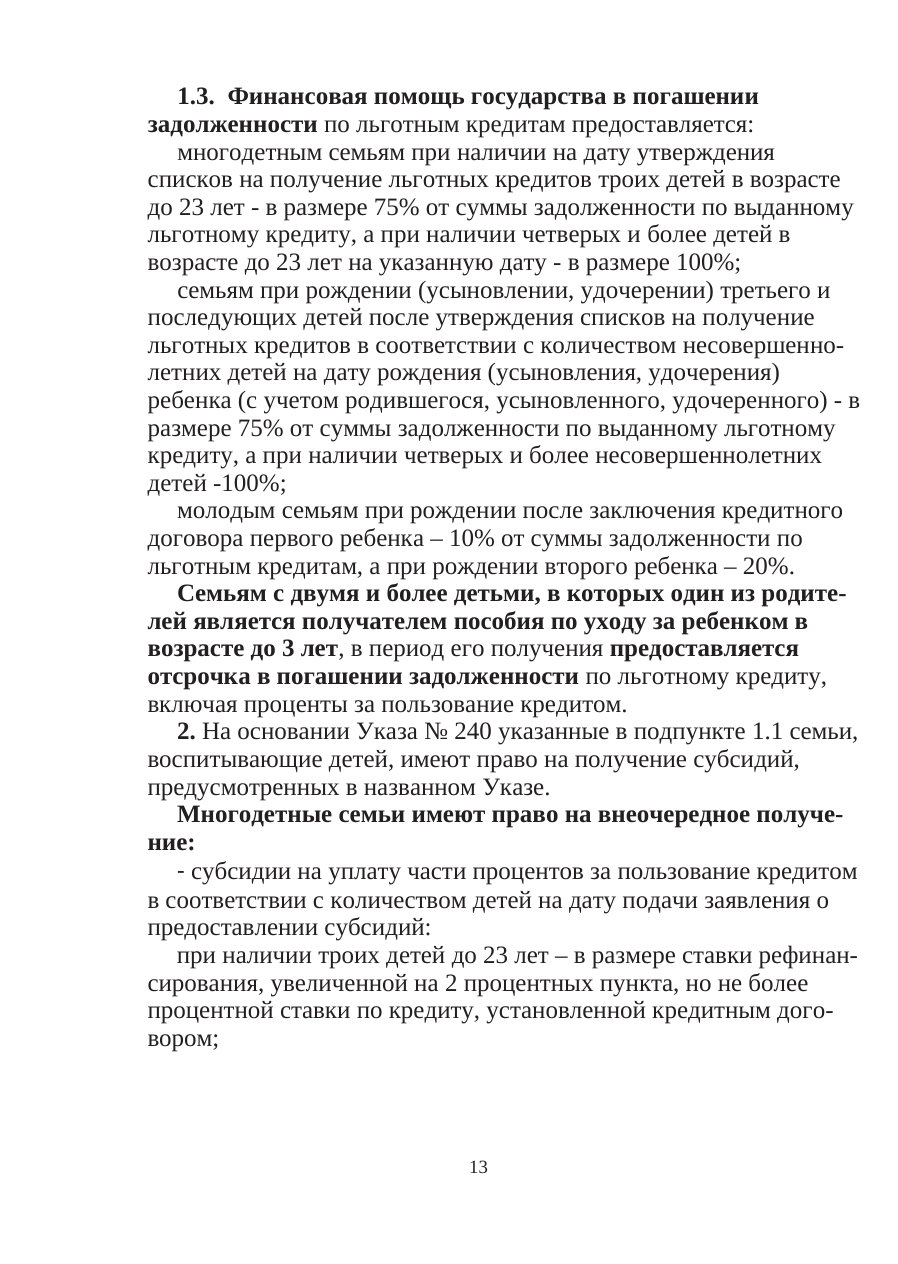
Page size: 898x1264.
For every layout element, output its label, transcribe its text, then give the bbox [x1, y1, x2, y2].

text списков на получение льготных кредитов троих детей в возрасте [147, 166, 898, 193]
text размере 75% от суммы задолженности по выданному льготному [147, 414, 898, 442]
text семьям при рождении (усыновлении, удочерении) третьего и [177, 276, 898, 303]
text вором; [147, 1024, 898, 1052]
text воспитывающие детей, имеют право на получение субсидий, [147, 745, 898, 773]
text ние: [147, 828, 898, 856]
text лей является получателем пособия по уходу за ребенком в [147, 607, 898, 635]
text возрасте до 23 лет на указанную дату - в размере 100%; [147, 248, 898, 276]
text льготных кредитов в соответствии с количеством несовершенно- [147, 331, 898, 359]
text отсрочка в погашении задолженности по льготному кредиту, [147, 662, 898, 690]
text льготному кредиту, а при наличии четверых и более детей в [147, 221, 898, 248]
text предусмотренных в названном Указе. [147, 773, 898, 800]
text льготным кредитам, а при рождении второго ребенка – 20%. [147, 552, 898, 579]
text 1.3. Финансовая помощь государства в погашении [177, 83, 898, 110]
text кредиту, а при наличии четверых и более несовершеннолетних [147, 442, 898, 469]
text последующих детей после утверждения списков на получение [147, 303, 898, 331]
text 13 [469, 1160, 898, 1177]
text договора первого ребенка – 10% от суммы задолженности по [147, 524, 898, 552]
text процентной ставки по кредиту, установленной кредитным дого- [147, 997, 898, 1024]
text детей -100%; [147, 469, 898, 497]
text в соответствии с количеством детей на дату подачи заявления о [147, 886, 898, 914]
text при наличии троих детей до 23 лет – в размере ставки рефинан- [177, 941, 898, 969]
text сирования, увеличенной на 2 процентных пункта, но не более [147, 969, 898, 997]
text предоставлении субсидий: [147, 914, 898, 941]
text многодетным семьям при наличии на дату утверждения [177, 138, 898, 166]
text - субсидии на уплату части процентов за пользование кредитом [177, 856, 898, 886]
text включая проценты за пользование кредитом. [147, 690, 898, 718]
text Многодетные семьи имеют право на внеочередное получе- [177, 800, 898, 828]
text 2. На основании Указа № 240 указанные в подпункте 1.1 семьи, [177, 718, 898, 745]
text Семьям с двумя и более детьми, в которых один из родите- [177, 579, 898, 607]
text ребенка (с учетом родившегося, усыновленного, удочеренного) - в [147, 386, 898, 414]
text молодым семьям при рождении после заключения кредитного [177, 497, 898, 524]
text возрасте до 3 лет, в период его получения предоставляется [147, 635, 898, 662]
text до 23 лет - в размере 75% от суммы задолженности по выданному [147, 193, 898, 221]
text задолженности по льготным кредитам предоставляется: [148, 110, 898, 138]
text летних детей на дату рождения (усыновления, удочерения) [147, 359, 898, 386]
